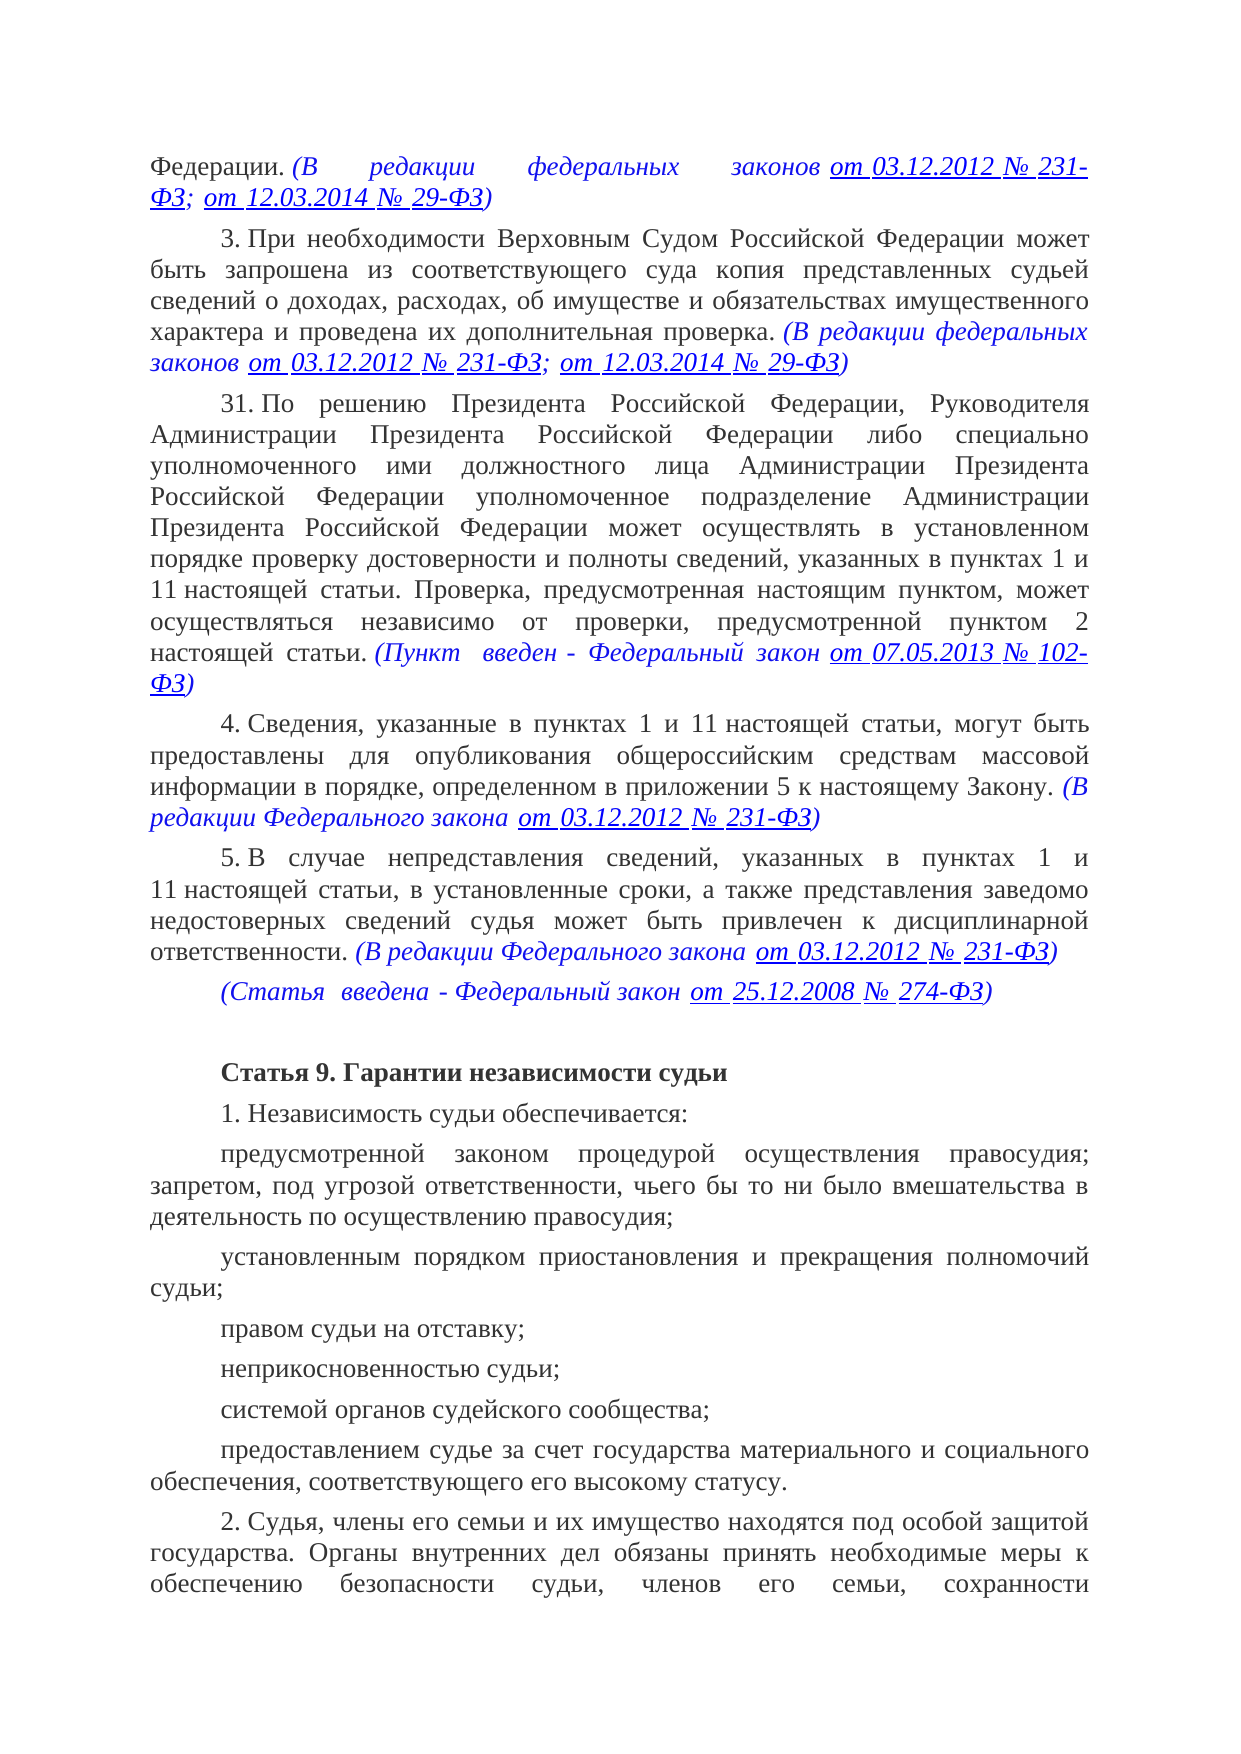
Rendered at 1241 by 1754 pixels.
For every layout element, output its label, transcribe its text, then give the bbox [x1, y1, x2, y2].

text системой органов судейского сообщества; [150, 1393, 1090, 1424]
text (Статья введена - Федеральный закон от 25.12.2008 № 274-ФЗ) [150, 976, 1090, 1007]
text установленным порядком приостановления и прекращения полномочий судьи; [150, 1240, 1090, 1303]
text предоставлением судье за счет государства материального и социального обеспечения, соответствующего его высокому статусу. [150, 1434, 1090, 1496]
text правом судьи на отставку; [150, 1312, 1090, 1343]
text предусмотренной законом процедурой осуществления правосудия; запретом, под угрозой ответственности, чьего бы то ни было вмешательства в деятельность по осуществлению правосудия; [150, 1138, 1090, 1231]
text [150, 1505, 1090, 1599]
text неприкосновенностью судьи; [150, 1353, 1090, 1384]
text 4. Сведения, указанные в пунктах 1 и 11 настоящей статьи, могут быть предоставлены для опубликования общероссийским средствам массовой информации в порядке, определенном в приложении 5 к настоящему Закону. (В редакции Федерального закона от 03.12.2012 № 231-ФЗ) [150, 708, 1090, 832]
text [150, 150, 1090, 212]
text 5. В случае непредставления сведений, указанных в пунктах 1 и 11 настоящей статьи, в установленные сроки, а также представления заведомо недостоверных сведений судья может быть привлечен к дисциплинарной ответственности. (В редакции Федерального закона от 03.12.2012 № 231-ФЗ) [150, 842, 1090, 966]
text Статья 9. Гарантии независимости судьи [220, 1057, 1090, 1088]
text 3. При необходимости Верховным Судом Российской Федерации может быть запрошена из соответствующего суда копия представленных судьей сведений о доходах, расходах, об имуществе и обязательствах имущественного характера и проведена их дополнительная проверка. (В редакции федеральных законов от 03.12.2012 № 231-ФЗ; от 12.03.2014 № 29-ФЗ) [150, 222, 1090, 377]
text 1. Независимость судьи обеспечивается: [150, 1097, 1090, 1128]
text 31. По решению Президента Российской Федерации, Руководителя Администрации Президента Российской Федерации либо специально уполномоченного ими должностного лица Администрации Президента Российской Федерации уполномоченное подразделение Администрации Президента Российской Федерации может осуществлять в установленном порядке проверку достоверности и полноты сведений, указанных в пунктах 1 и 11 настоящей статьи. Проверка, предусмотренная настоящим пунктом, может осуществляться независимо от проверки, предусмотренной пунктом 2 настоящей статьи. (Пункт введен - Федеральный закон от 07.05.2013 № 102-ФЗ) [150, 387, 1090, 698]
